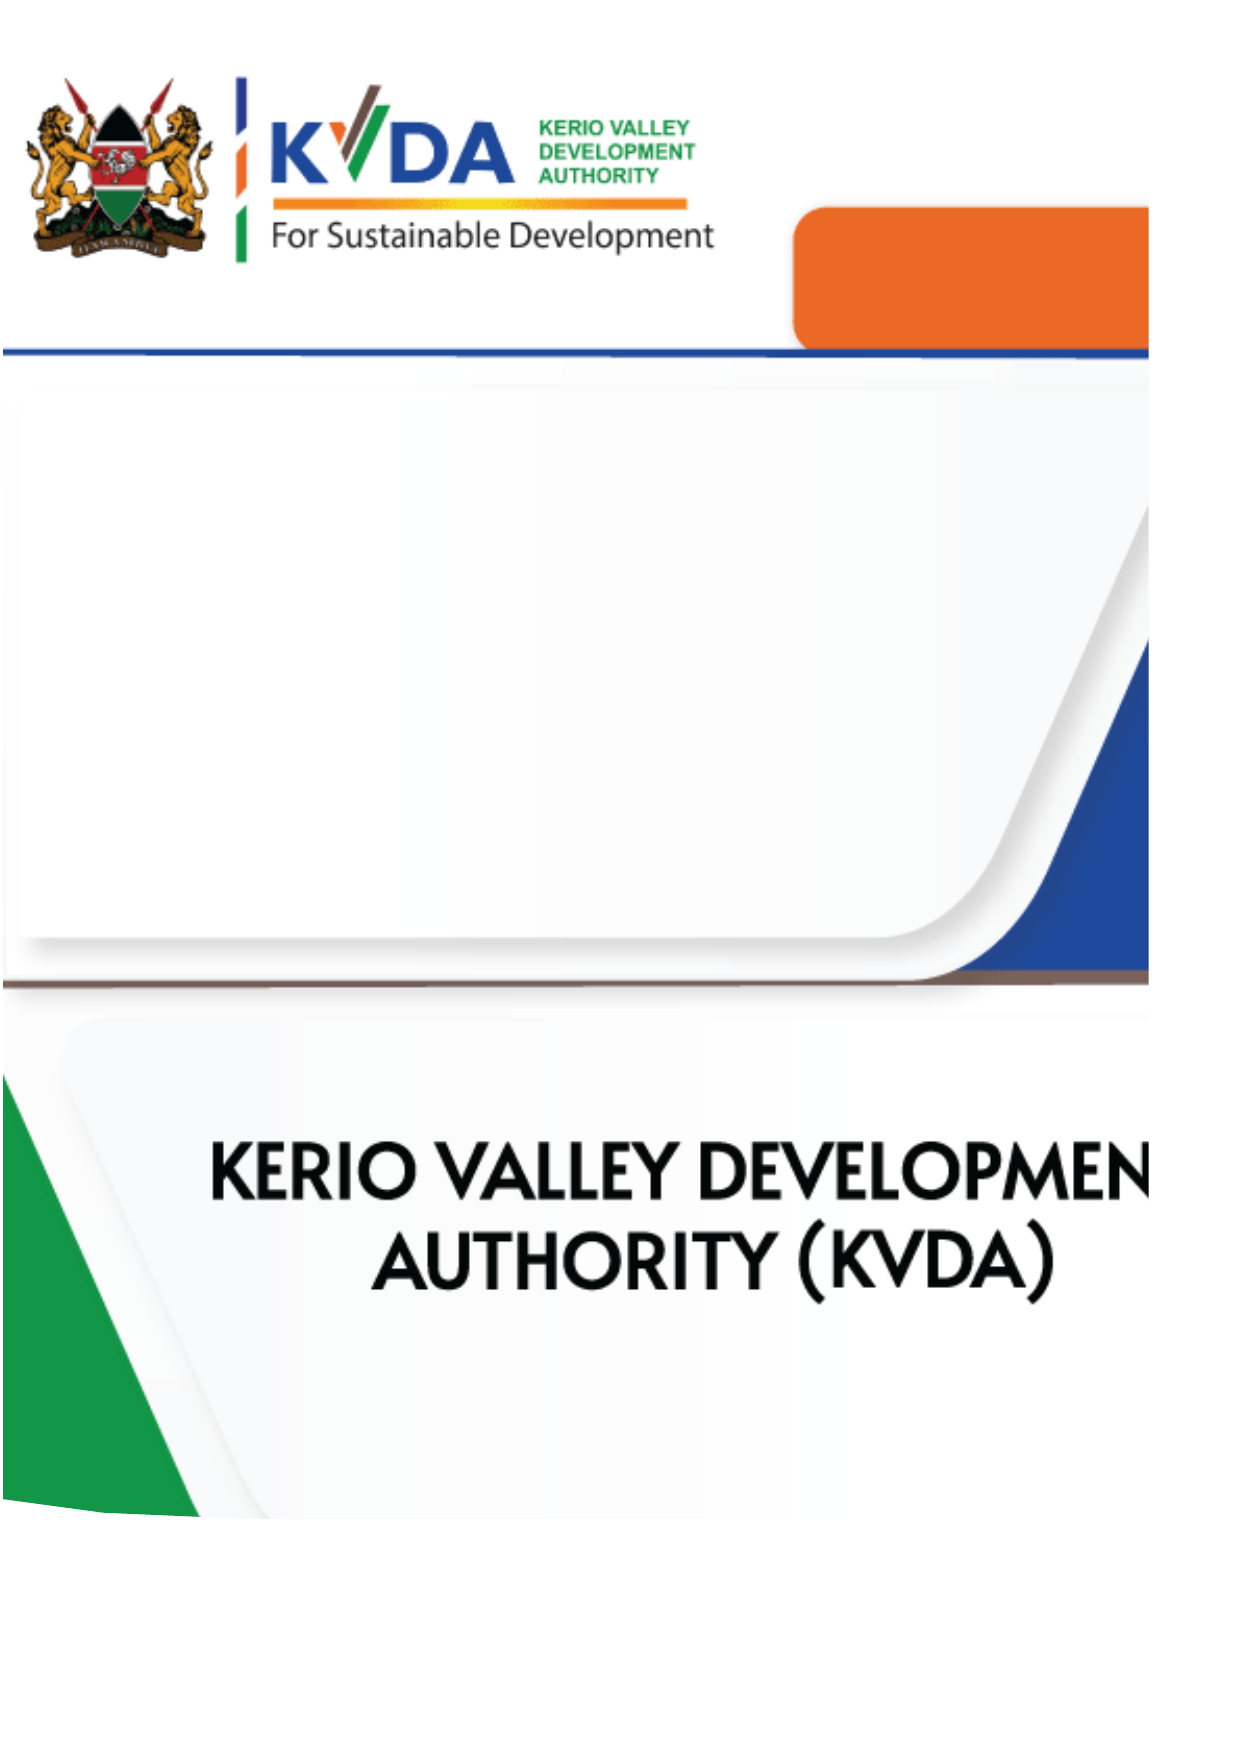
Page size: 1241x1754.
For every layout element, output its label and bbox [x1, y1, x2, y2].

picture [3, 4, 1151, 1519]
